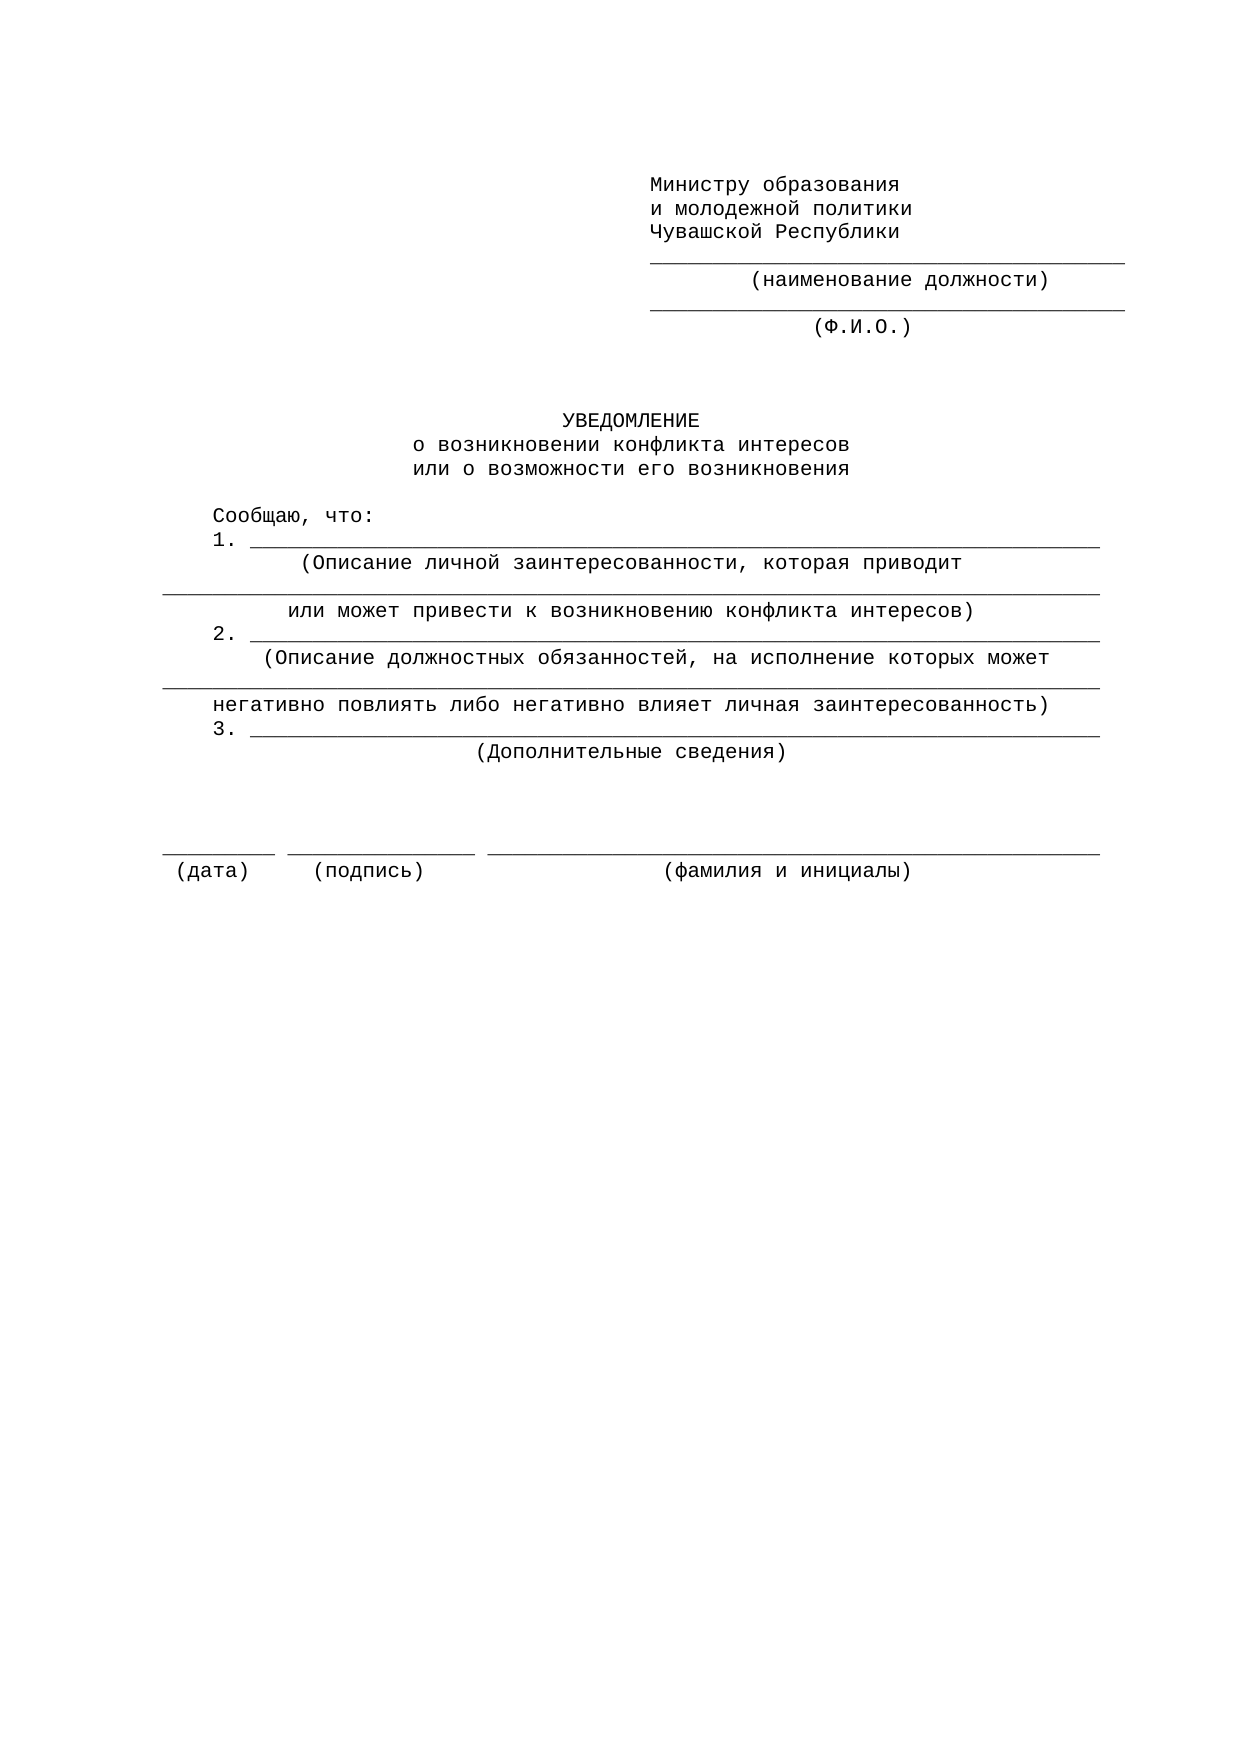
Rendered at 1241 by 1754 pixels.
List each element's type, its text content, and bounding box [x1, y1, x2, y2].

text УВЕДОМЛЕНИЕ [162, 410, 1181, 434]
text Министру образования [162, 174, 1181, 198]
text _________ _______________ _________________________________________________ [162, 836, 1181, 860]
text или о возможности его возникновения [162, 458, 1181, 481]
text (Ф.И.О.) [162, 316, 1181, 339]
text или может привести к возникновению конфликта интересов) [162, 599, 1181, 623]
text Чувашской Республики [162, 221, 1181, 245]
text (дата) (подпись) (фамилия и инициалы) [162, 860, 1181, 883]
text ______________________________________ [162, 245, 1181, 268]
text ______________________________________ [162, 292, 1181, 316]
text (наименование должности) [162, 268, 1181, 292]
text и молодежной политики [162, 198, 1181, 221]
text (Дополнительные сведения) [162, 741, 1181, 765]
text ___________________________________________________________________________ [162, 576, 1181, 599]
text о возникновении конфликта интересов [162, 434, 1181, 458]
text 1. ____________________________________________________________________ [162, 529, 1181, 552]
text 3. ____________________________________________________________________ [162, 718, 1181, 741]
text (Описание личной заинтересованности, которая приводит [162, 552, 1181, 576]
text негативно повлиять либо негативно влияет личная заинтересованность) [162, 694, 1181, 718]
text 2. ____________________________________________________________________ [162, 623, 1181, 647]
text Сообщаю, что: [162, 505, 1181, 529]
text (Описание должностных обязанностей, на исполнение которых может [162, 647, 1181, 671]
text ___________________________________________________________________________ [162, 671, 1181, 694]
